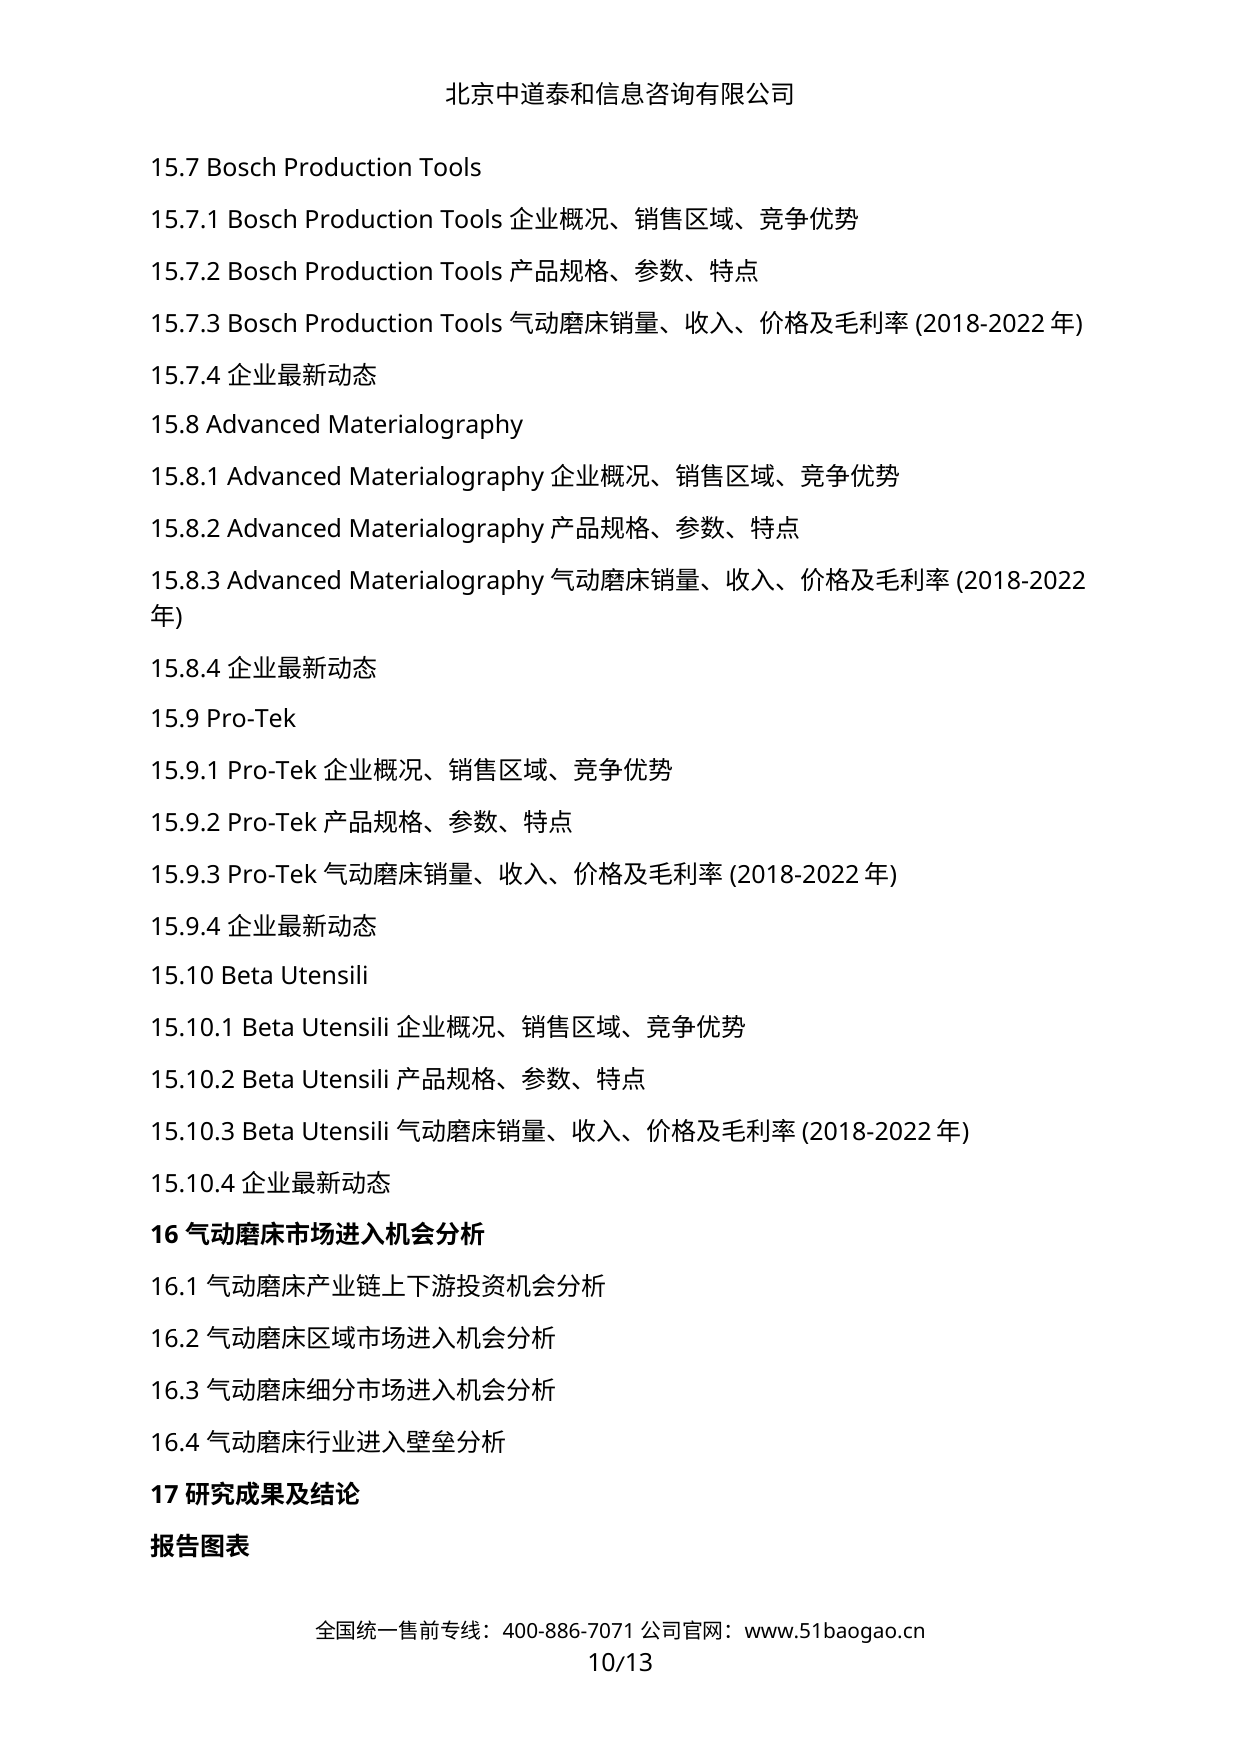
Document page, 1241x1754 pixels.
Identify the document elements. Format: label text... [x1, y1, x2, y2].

text 15.7.1 Bosch Production Tools 企业概况、销售区域、竞争优势 [150, 200, 1090, 236]
text 15.7.3 Bosch Production Tools 气动磨床销量、收入、价格及毛利率 (2018-2022年) [150, 303, 1090, 340]
text 16.4 气动磨床行业进入壁垒分析 [150, 1422, 1090, 1459]
text 15.9.1 Pro-Tek 企业概况、销售区域、竞争优势 [150, 750, 1090, 787]
text 16.2 气动磨床区域市场进入机会分析 [150, 1319, 1090, 1355]
text 15.10.3 Beta Utensili 气动磨床销量、收入、价格及毛利率 (2018-2022年) [150, 1111, 1090, 1147]
text 15.8.3 Advanced Materialography 气动磨床销量、收入、价格及毛利率 (2018-2022年) [150, 561, 1090, 633]
text 16.1 气动磨床产业链上下游投资机会分析 [150, 1267, 1090, 1303]
text 15.8 Advanced Materialography [150, 407, 1090, 441]
text 15.10.1 Beta Utensili 企业概况、销售区域、竞争优势 [150, 1007, 1090, 1044]
text 15.7.2 Bosch Production Tools 产品规格、参数、特点 [150, 252, 1090, 288]
text 15.9.2 Pro-Tek 产品规格、参数、特点 [150, 802, 1090, 838]
text 15.8.4 企业最新动态 [150, 649, 1090, 685]
text 15.7 Bosch Production Tools [150, 150, 1090, 184]
text 17 研究成果及结论 [150, 1474, 1090, 1511]
text 15.9.4 企业最新动态 [150, 906, 1090, 942]
text 15.10.2 Beta Utensili 产品规格、参数、特点 [150, 1059, 1090, 1096]
text 16.3 气动磨床细分市场进入机会分析 [150, 1371, 1090, 1407]
text 15.9.3 Pro-Tek 气动磨床销量、收入、价格及毛利率 (2018-2022年) [150, 854, 1090, 890]
text 报告图表 [150, 1526, 1090, 1562]
text 15.10 Beta Utensili [150, 958, 1090, 992]
text 15.8.2 Advanced Materialography 产品规格、参数、特点 [150, 509, 1090, 545]
text 15.9 Pro-Tek [150, 701, 1090, 735]
text 15.10.4 企业最新动态 [150, 1163, 1090, 1199]
text 15.8.1 Advanced Materialography 企业概况、销售区域、竞争优势 [150, 457, 1090, 493]
text 15.7.4 企业最新动态 [150, 355, 1090, 392]
text 16 气动磨床市场进入机会分析 [150, 1215, 1090, 1251]
